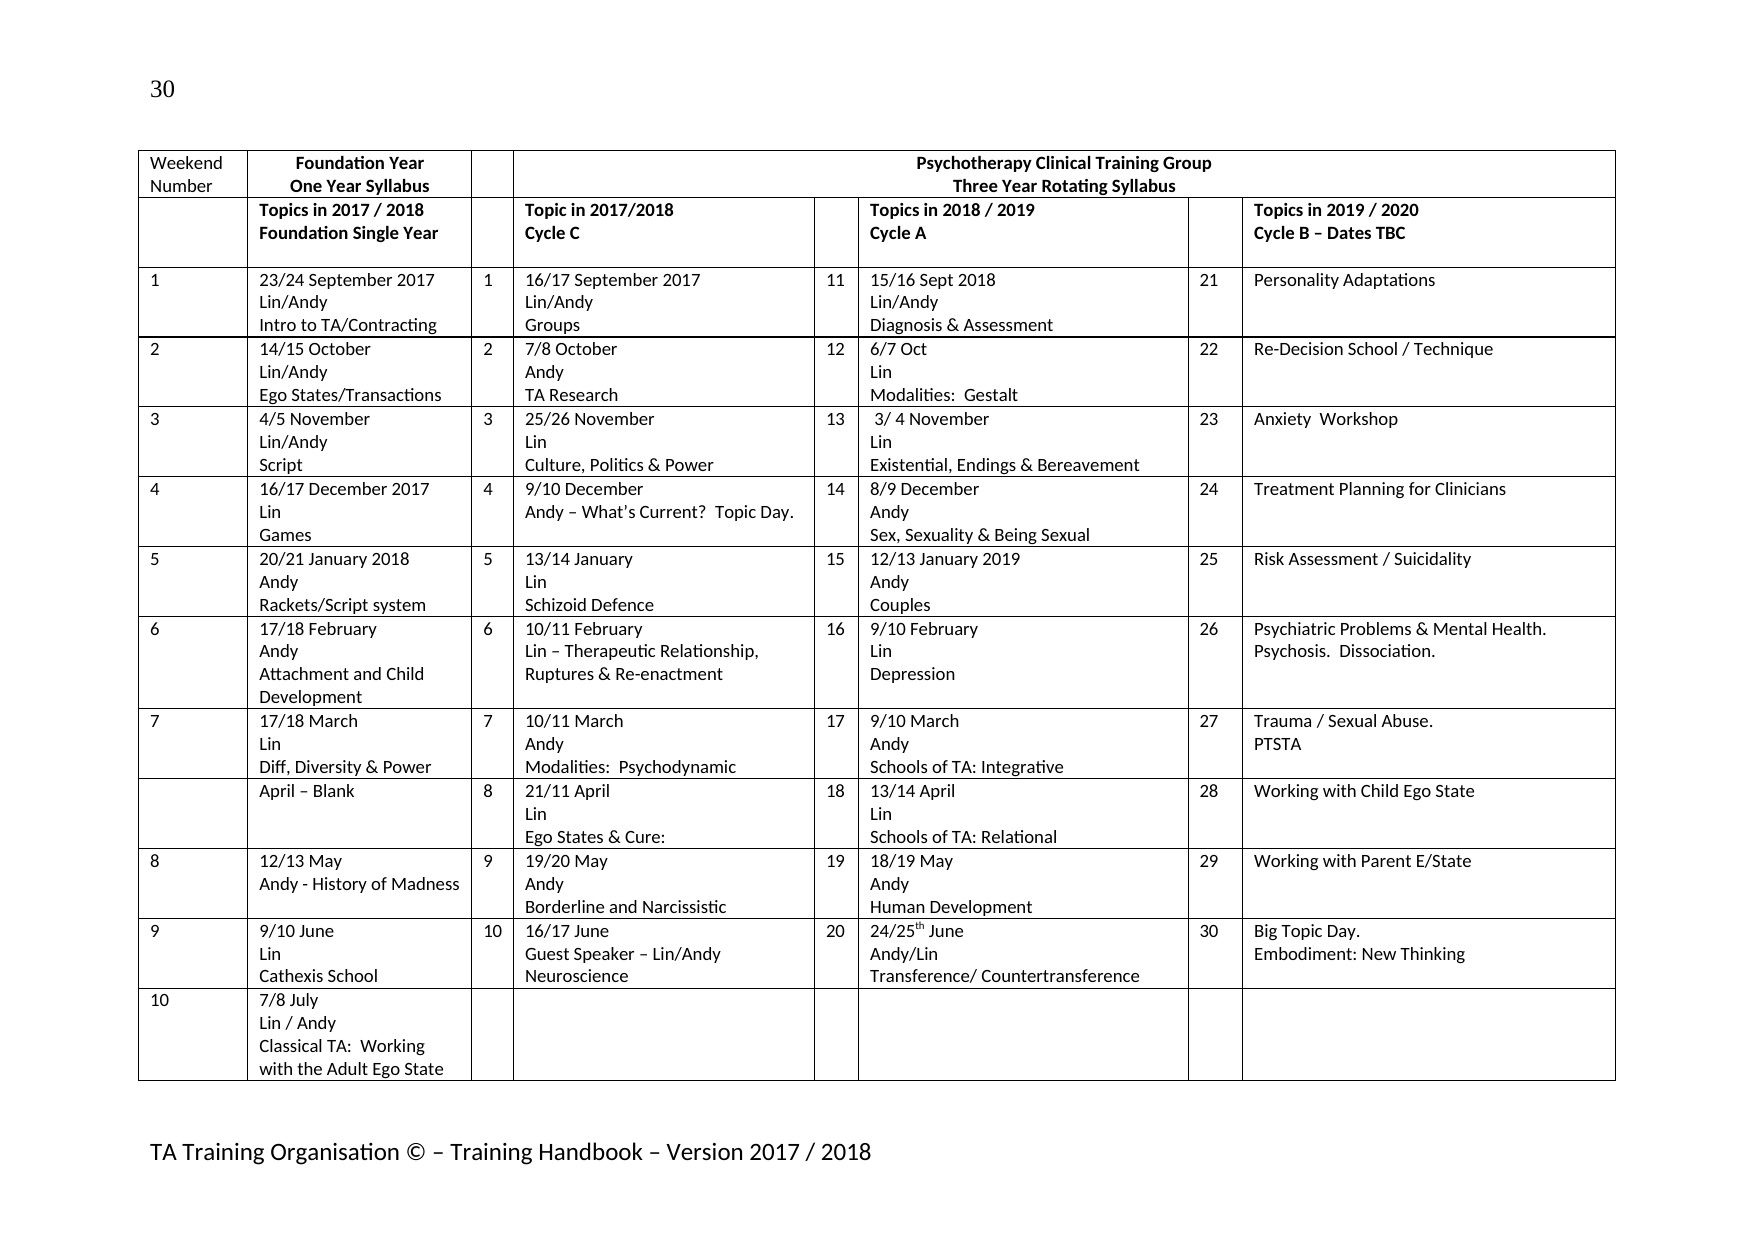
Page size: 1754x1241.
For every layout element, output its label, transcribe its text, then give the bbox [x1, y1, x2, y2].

table_cell Anxiety Workshop [1243, 407, 1615, 476]
table_cell 21/11 April Lin Ego States & Cure: [514, 779, 814, 848]
table_cell 1 [139, 268, 247, 336]
table_cell Working with Child Ego State [1243, 779, 1615, 848]
table_cell 7/8 October Andy TA Research [514, 338, 814, 406]
table_cell Working with Parent E/State [1243, 849, 1615, 918]
table_cell Trauma / Sexual Abuse. PTSTA [1243, 709, 1615, 778]
table_cell Topics in 2019 / 2020 Cycle B – Dates TBC [1243, 198, 1615, 267]
table_cell 13 [815, 407, 858, 476]
table_cell 9/10 June Lin Cathexis School [248, 919, 471, 987]
table_cell 3/ 4 November Lin Existential, Endings & Bereavement [859, 407, 1188, 476]
table_cell 17/18 March Lin Diff, Diversity & Power [248, 709, 471, 778]
table_cell 4 [139, 477, 247, 546]
table_cell 15/16 Sept 2018 Lin/Andy Diagnosis & Assessment [859, 268, 1188, 336]
table_cell 16/17 September 2017 Lin/Andy Groups [514, 268, 814, 336]
table_cell Topics in 2018 / 2019 Cycle A [859, 198, 1188, 267]
table_cell 19 [815, 849, 858, 918]
table_cell 19/20 May Andy Borderline and Narcissistic [514, 849, 814, 918]
table_cell 12/13 May Andy - History of Madness [248, 849, 471, 918]
table_cell 21 [1189, 268, 1242, 336]
table_cell 23/24 September 2017 Lin/Andy Intro to TA/Contracting [248, 268, 471, 336]
table_cell [472, 989, 513, 1080]
table_cell [1189, 989, 1242, 1080]
table_cell Personality Adaptations [1243, 268, 1615, 336]
table_header Psychotherapy Clinical Training Group Three Year Rotating Syllabus [514, 151, 1615, 197]
table_cell 25/26 November Lin Culture, Politics & Power [514, 407, 814, 476]
table_cell 18 [815, 779, 858, 848]
table_cell 20/21 January 2018 Andy Rackets/Script system [248, 547, 471, 616]
table_cell 22 [1189, 338, 1242, 406]
table_cell 5 [472, 547, 513, 616]
table_cell 27 [1189, 709, 1242, 778]
table_cell 13/14 April Lin Schools of TA: Relational [859, 779, 1188, 848]
table_cell 17/18 February Andy Attachment and Child Development [248, 617, 471, 708]
table_cell 9/10 March Andy Schools of TA: Integrative [859, 709, 1188, 778]
table_cell 7/8 July Lin / Andy Classical TA: Working with the Adult Ego State [248, 989, 471, 1080]
table_cell 16 [815, 617, 858, 708]
table_cell 26 [1189, 617, 1242, 708]
table_cell [1243, 989, 1615, 1080]
table_cell 9 [139, 919, 247, 987]
table_cell 9/10 December Andy – What’s Current? Topic Day. [514, 477, 814, 546]
table_cell [1189, 198, 1242, 267]
table_cell 8/9 December Andy Sex, Sexuality & Being Sexual [859, 477, 1188, 546]
table_cell Treatment Planning for Clinicians [1243, 477, 1615, 546]
table_cell 3 [472, 407, 513, 476]
table_cell [859, 989, 1188, 1080]
table_header Foundation Year One Year Syllabus [248, 151, 471, 197]
table_cell 16/17 June Guest Speaker – Lin/Andy Neuroscience [514, 919, 814, 987]
table_cell Re-Decision School / Technique [1243, 338, 1615, 406]
table_cell 4/5 November Lin/Andy Script [248, 407, 471, 476]
table_cell 6 [472, 617, 513, 708]
table_cell 10 [472, 919, 513, 987]
table_cell 8 [139, 849, 247, 918]
table_cell [815, 989, 858, 1080]
table_cell 24 [1189, 477, 1242, 546]
table_cell 6/7 Oct Lin Modalities: Gestalt [859, 338, 1188, 406]
table_cell [472, 198, 513, 267]
table_cell Risk Assessment / Suicidality [1243, 547, 1615, 616]
table_cell 18/19 May Andy Human Development [859, 849, 1188, 918]
table_cell 20 [815, 919, 858, 987]
table_cell 8 [472, 779, 513, 848]
table_cell 15 [815, 547, 858, 616]
table_header [472, 151, 513, 197]
table_cell 17 [815, 709, 858, 778]
table_cell 14/15 October Lin/Andy Ego States/Transactions [248, 338, 471, 406]
table_cell [514, 989, 814, 1080]
table_cell 7 [139, 709, 247, 778]
table_cell Big Topic Day. Embodiment: New Thinking [1243, 919, 1615, 987]
table_cell 13/14 January Lin Schizoid Defence [514, 547, 814, 616]
table_cell Psychiatric Problems & Mental Health. Psychosis. Dissociation. [1243, 617, 1615, 708]
table_cell 2 [139, 338, 247, 406]
table_header Weekend Number [139, 151, 247, 197]
table_cell 9 [472, 849, 513, 918]
table_cell Topic in 2017/2018 Cycle C [514, 198, 814, 267]
table_cell 7 [472, 709, 513, 778]
table_cell 12/13 January 2019 Andy Couples [859, 547, 1188, 616]
table_cell 3 [139, 407, 247, 476]
table_cell April – Blank [248, 779, 471, 848]
table_cell 29 [1189, 849, 1242, 918]
table_cell 30 [1189, 919, 1242, 987]
table_cell [139, 198, 247, 267]
table_cell 1 [472, 268, 513, 336]
table_cell 25 [1189, 547, 1242, 616]
table_cell 16/17 December 2017 Lin Games [248, 477, 471, 546]
table_cell [139, 779, 247, 848]
table_cell 14 [815, 477, 858, 546]
table_cell 12 [815, 338, 858, 406]
table_cell 5 [139, 547, 247, 616]
table_cell 6 [139, 617, 247, 708]
table_cell [815, 198, 858, 267]
table_cell 23 [1189, 407, 1242, 476]
table_cell 28 [1189, 779, 1242, 848]
table_cell 9/10 February Lin Depression [859, 617, 1188, 708]
table_cell 11 [815, 268, 858, 336]
table_cell 10/11 February Lin – Therapeutic Relationship, Ruptures & Re-enactment [514, 617, 814, 708]
table_cell 24/25th June Andy/Lin Transference/ Countertransference [859, 919, 1188, 987]
table_cell 10 [139, 989, 247, 1080]
table_cell 4 [472, 477, 513, 546]
table_cell Topics in 2017 / 2018 Foundation Single Year [248, 198, 471, 267]
table_cell 2 [472, 338, 513, 406]
table_cell 10/11 March Andy Modalities: Psychodynamic [514, 709, 814, 778]
